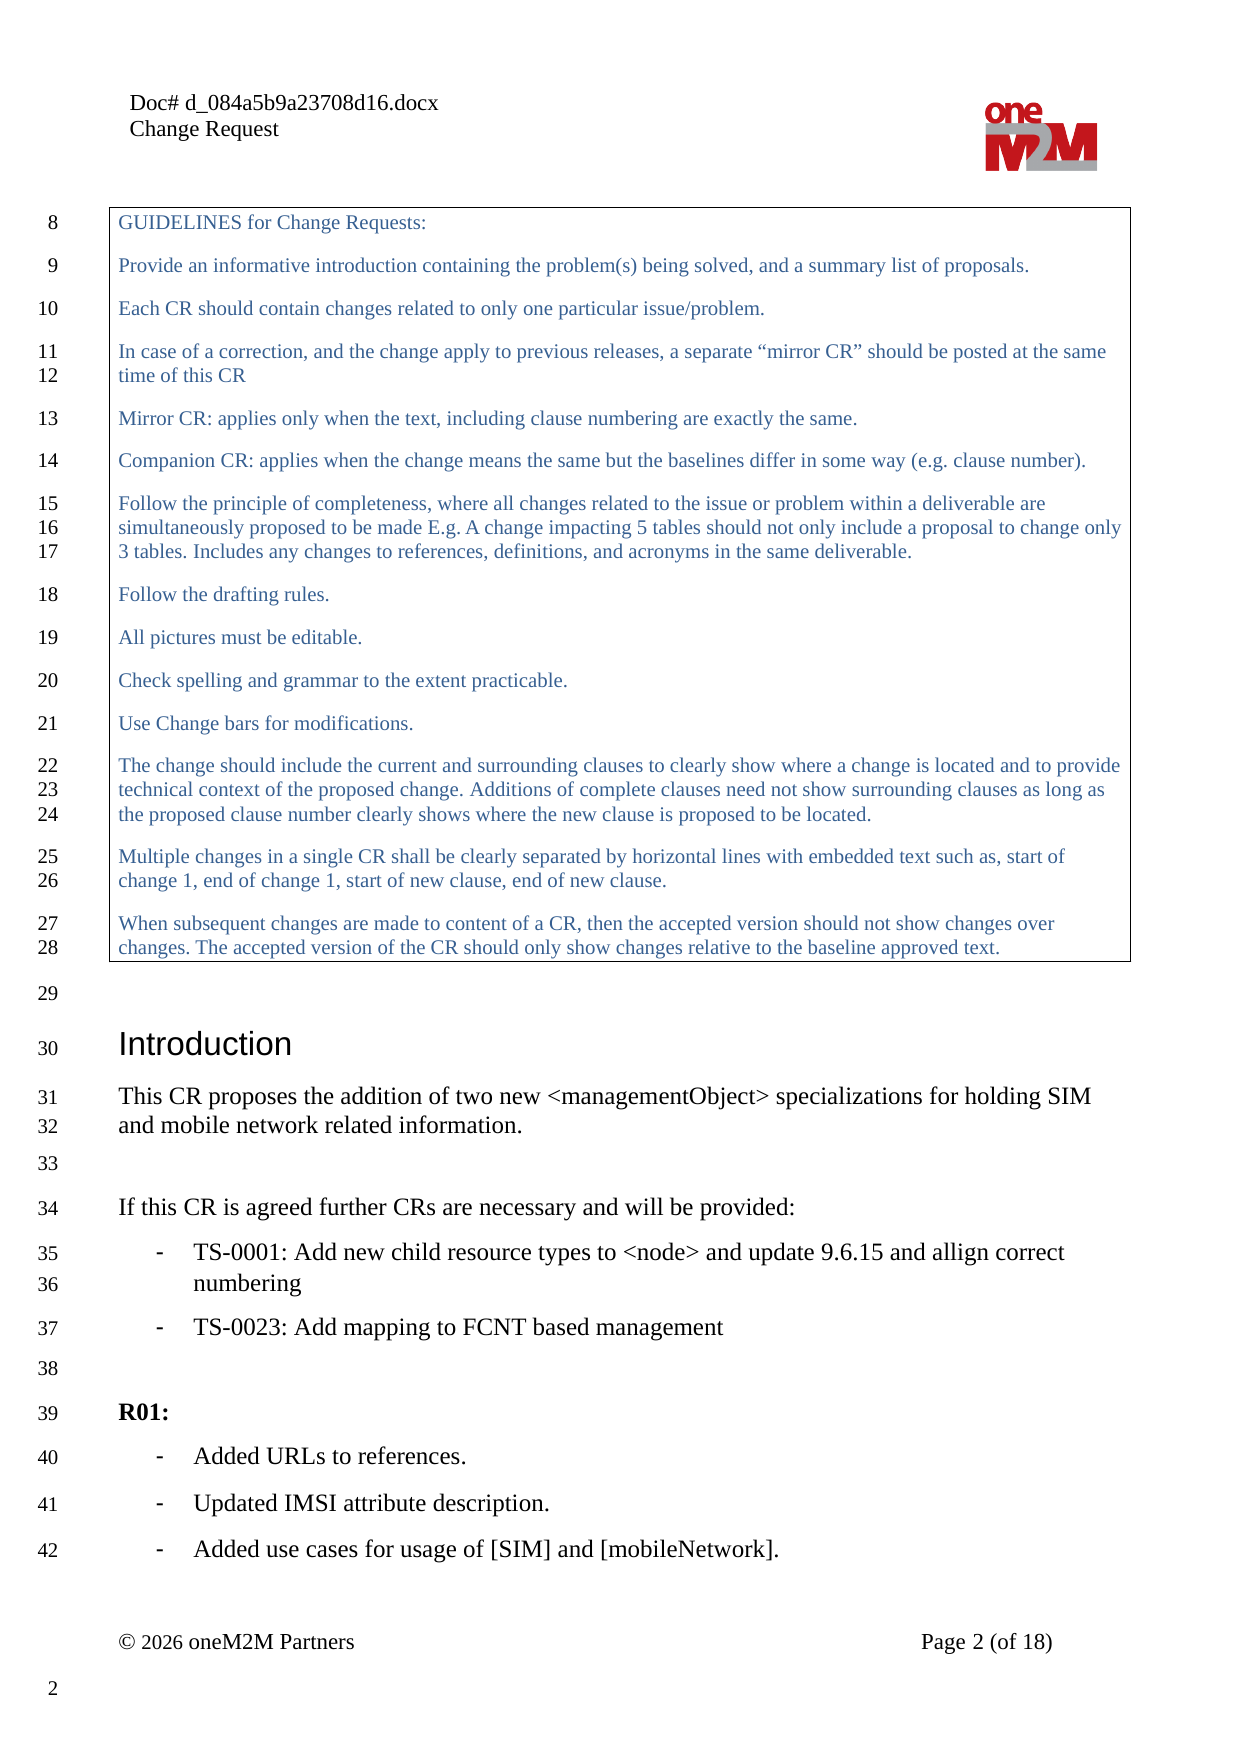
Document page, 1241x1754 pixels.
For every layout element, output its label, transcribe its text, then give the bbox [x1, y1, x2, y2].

text Each CR should contain changes related to only one particular issue/problem. [110, 293, 1130, 320]
text Follow the drafting rules. [110, 579, 1130, 606]
text Multiple changes in a single CR shall be clearly separated by horizontal lines with embedded text such as, start of change 1, end of change 1, start of new clause, end of new clause. [110, 841, 1130, 892]
text R01: [118, 1397, 1122, 1426]
text If this CR is agreed further CRs are necessary and will be provided: [118, 1192, 1122, 1221]
text The change should include the current and surrounding clauses to clearly show where a change is located and to provide technical context of the proposed change. Additions of complete clauses need not show surrounding clauses as long as the proposed clause number clearly shows where the new clause is proposed to be located. [110, 750, 1130, 826]
text When subsequent changes are made to content of a CR, then the accepted version should not show changes over changes. The accepted version of the CR should only show changes relative to the baseline approved text. [110, 908, 1130, 961]
list Added URLs to references. [156, 1438, 1122, 1472]
text In case of a correction, and the change apply to previous releases, a separate “mirror CR” should be posted at the same time of this CR [110, 336, 1130, 387]
text Check spelling and grammar to the extent practicable. [110, 664, 1130, 692]
text Provide an informative introduction containing the problem(s) being solved, and a summary list of proposals. [110, 250, 1130, 277]
list Added use cases for usage of [SIM] and [mobileNetwork]. [156, 1531, 1122, 1565]
text Follow the principle of completeness, where all changes related to the issue or problem within a deliverable are simultaneously proposed to be made E.g. A change impacting 5 tables should not only include a proposal to change only 3 tables. Includes any changes to references, definitions, and acronyms in the same deliverable. [110, 488, 1130, 563]
text Mirror CR: applies only when the text, including clause numbering are exactly the same. [110, 402, 1130, 429]
text This CR proposes the addition of two new <managementObject> specializations for holding SIM and mobile network related information. [118, 1081, 1122, 1139]
list TS-0001: Add new child resource types to <node> and update 9.6.15 and allign correct numbering [156, 1234, 1122, 1296]
text All pictures must be editable. [110, 622, 1130, 649]
text Use Change bars for modifications. [110, 707, 1130, 734]
picture [971, 88, 1111, 186]
list TS-0023: Add mapping to FCNT based management [156, 1309, 1122, 1343]
list Updated IMSI attribute description. [156, 1484, 1122, 1519]
text GUIDELINES for Change Requests: [110, 208, 1130, 234]
text Introduction [118, 1024, 1122, 1062]
text Companion CR: applies when the change means the same but the baselines differ in some way (e.g. clause number). [110, 445, 1130, 472]
